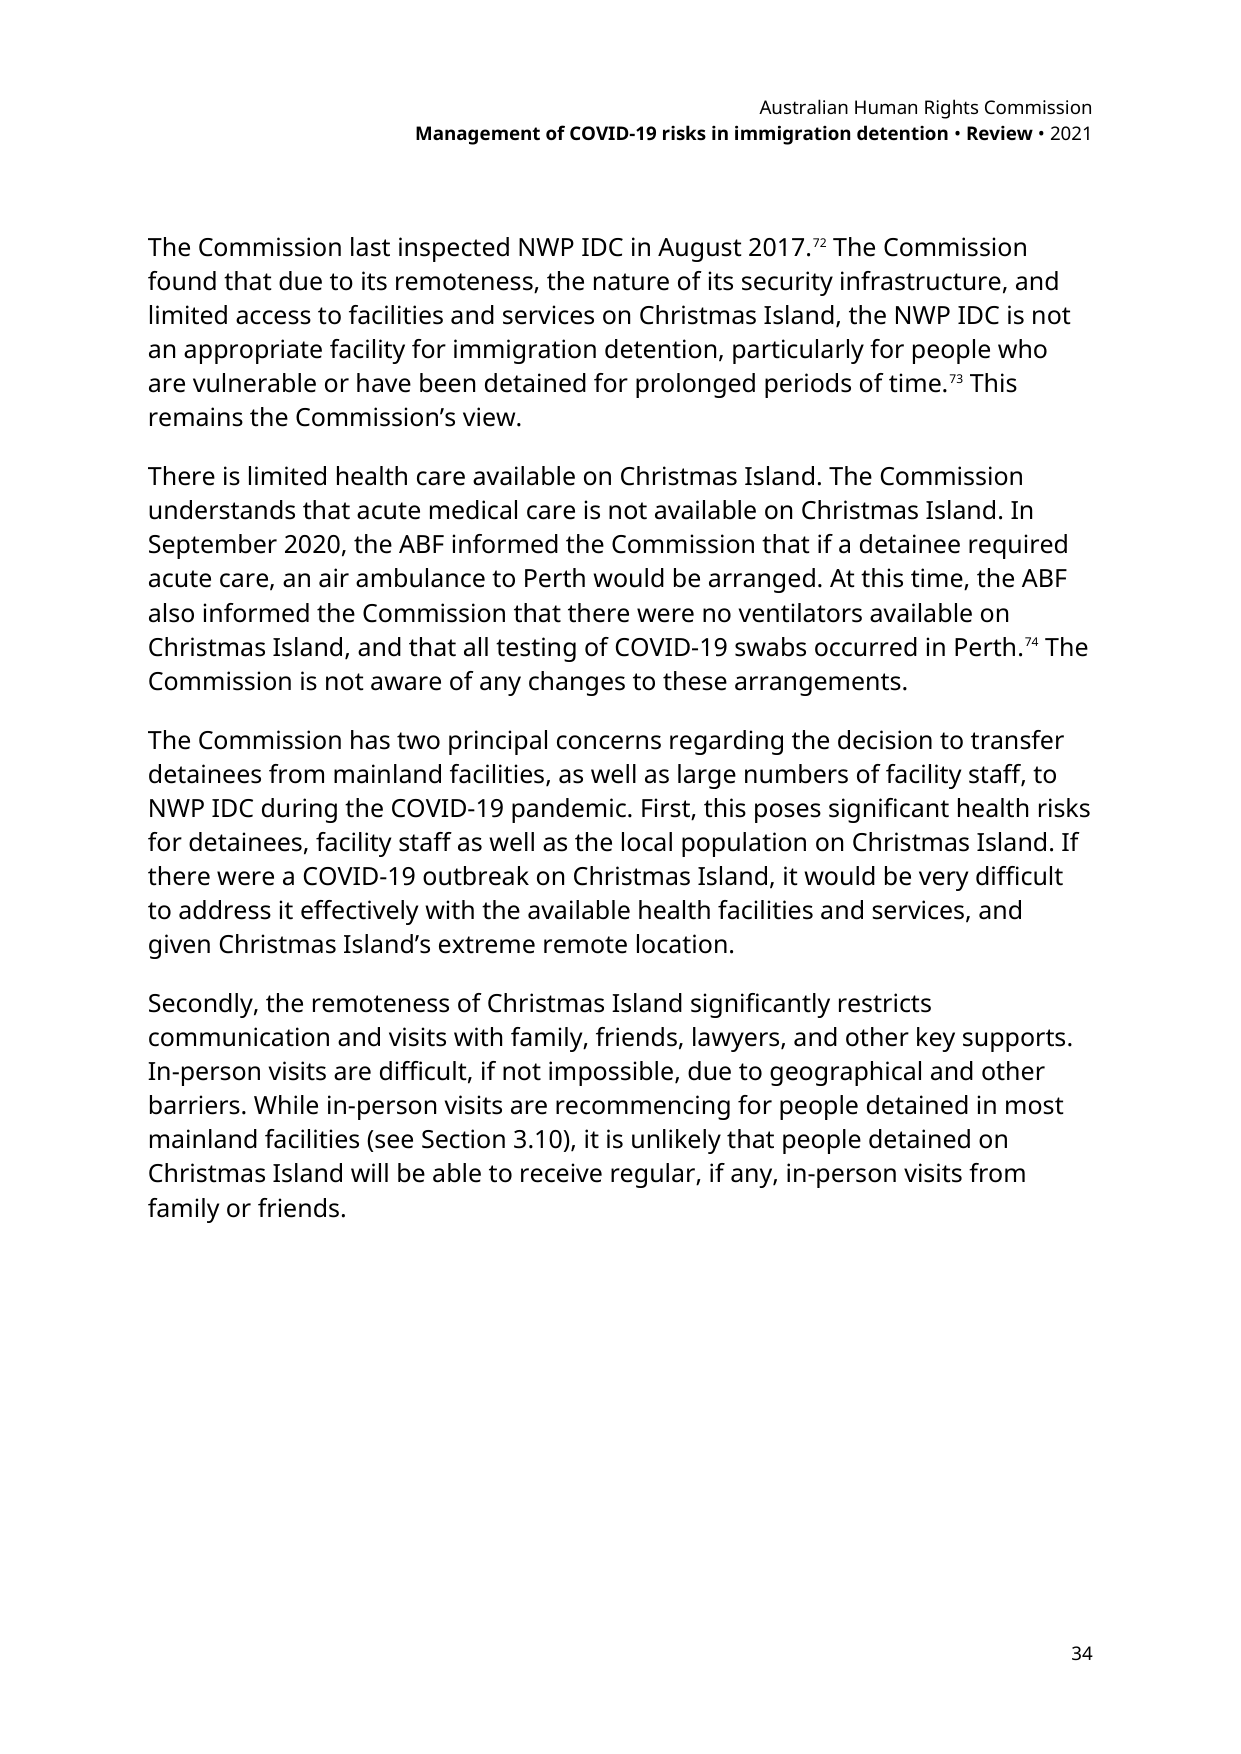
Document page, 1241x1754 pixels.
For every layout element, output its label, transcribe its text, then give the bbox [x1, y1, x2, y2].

text The Commission last inspected NWP IDC in August 2017. The Commission found that due to its remoteness, the nature of its security infrastructure, and limited access to facilities and services on Christmas Island, the NWP IDC is not an appropriate facility for immigration detention, particularly for people who are vulnerable or have been detained for prolonged periods of time. This remains the Commission’s view. [148, 229, 1092, 434]
text Secondly, the remoteness of Christmas Island significantly restricts communication and visits with family, friends, lawyers, and other key supports. In-person visits are difficult, if not impossible, due to geographical and other barriers. While in-person visits are recommencing for people detained in most mainland facilities (see Section 3.10), it is unlikely that people detained on Christmas Island will be able to receive regular, if any, in-person visits from family or friends. [148, 986, 1092, 1224]
text The Commission has two principal concerns regarding the decision to transfer detainees from mainland facilities, as well as large numbers of facility staff, to NWP IDC during the COVID-19 pandemic. First, this poses significant health risks for detainees, facility staff as well as the local population on Christmas Island. If there were a COVID-19 outbreak on Christmas Island, it would be very difficult to address it effectively with the available health facilities and services, and given Christmas Island’s extreme remote location. [148, 722, 1092, 961]
text There is limited health care available on Christmas Island. The Commission understands that acute medical care is not available on Christmas Island. In September 2020, the ABF informed the Commission that if a detainee required acute care, an air ambulance to Perth would be arranged. At this time, the ABF also informed the Commission that there were no ventilators available on Christmas Island, and that all testing of COVID-19 swabs occurred in Perth. The Commission is not aware of any changes to these arrangements. [148, 459, 1092, 697]
